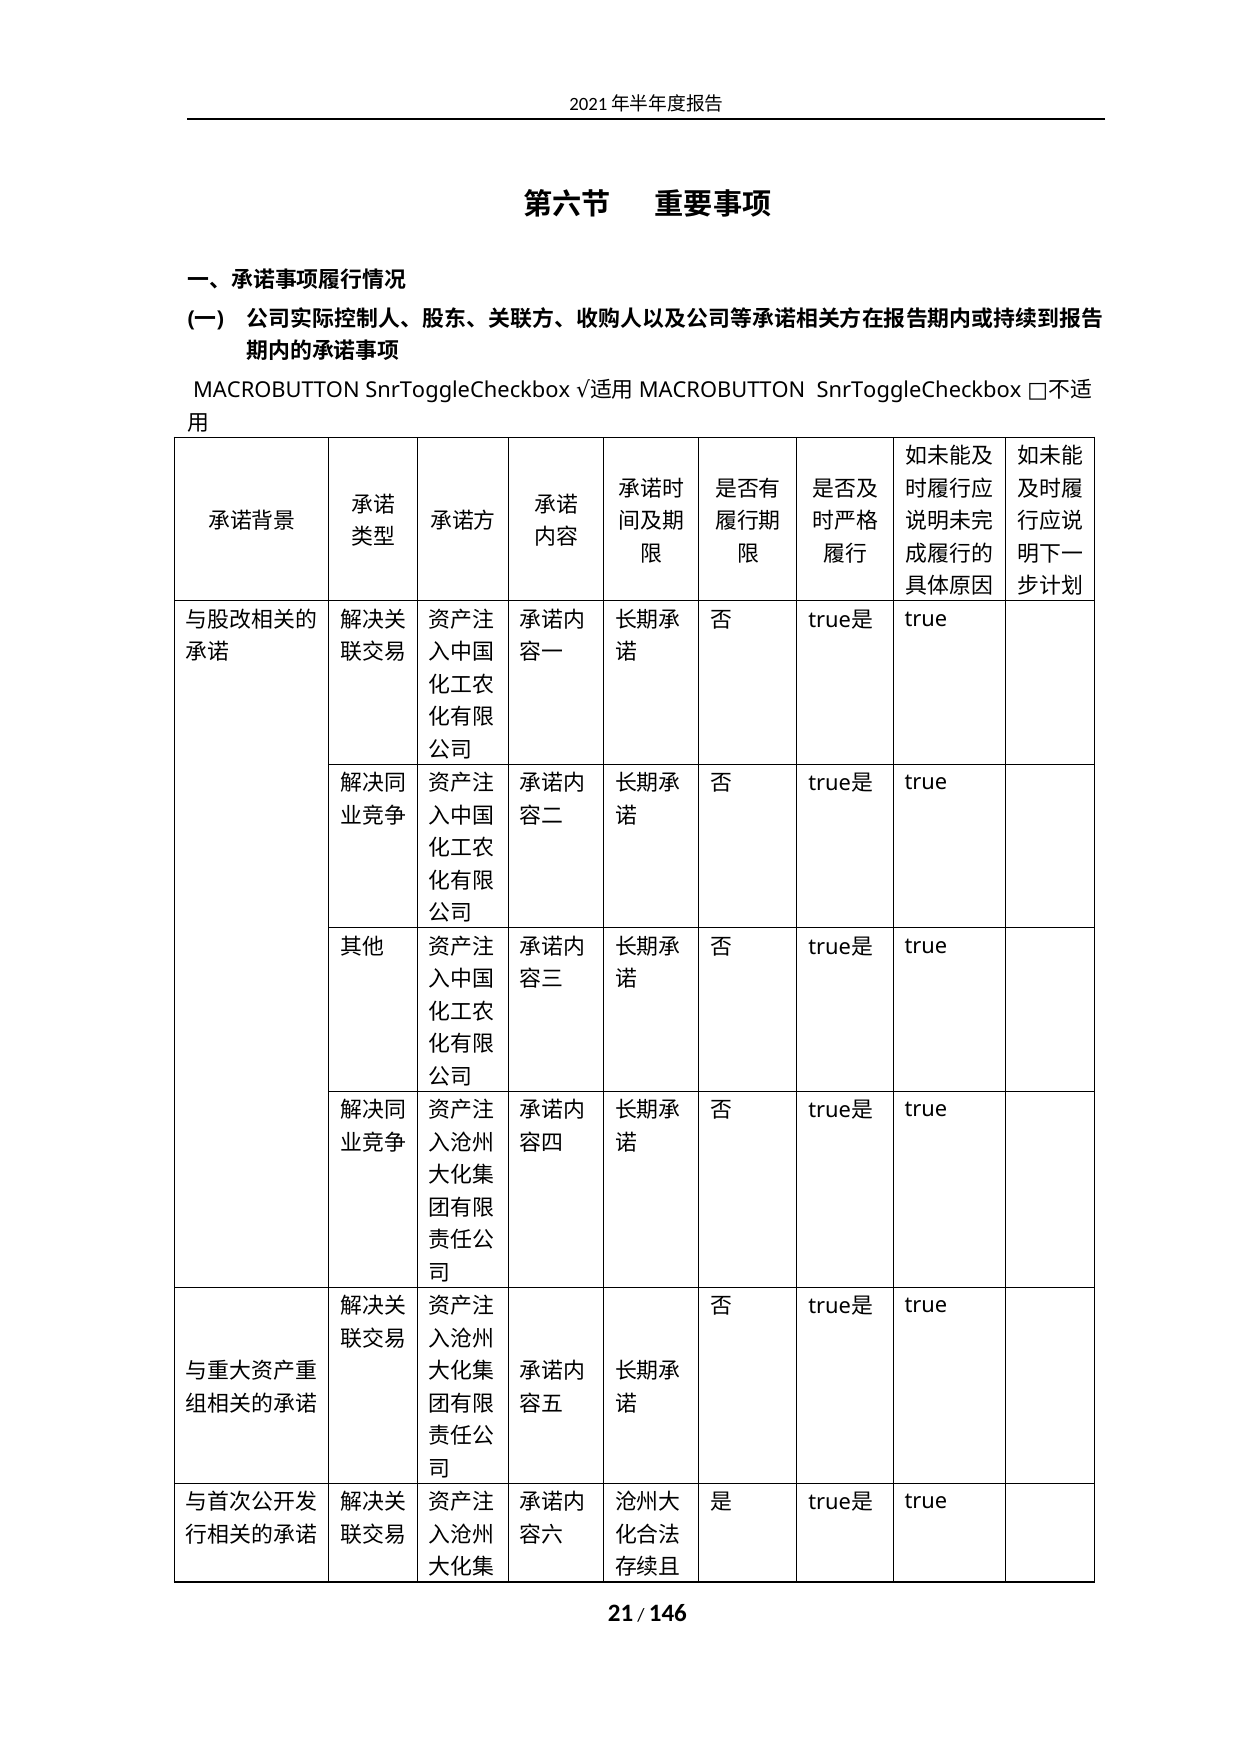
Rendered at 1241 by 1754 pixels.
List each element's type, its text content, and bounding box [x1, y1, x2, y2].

subtitle 重要事项 [187, 169, 1107, 234]
subtitle 承诺事项履行情况 [187, 262, 1107, 294]
